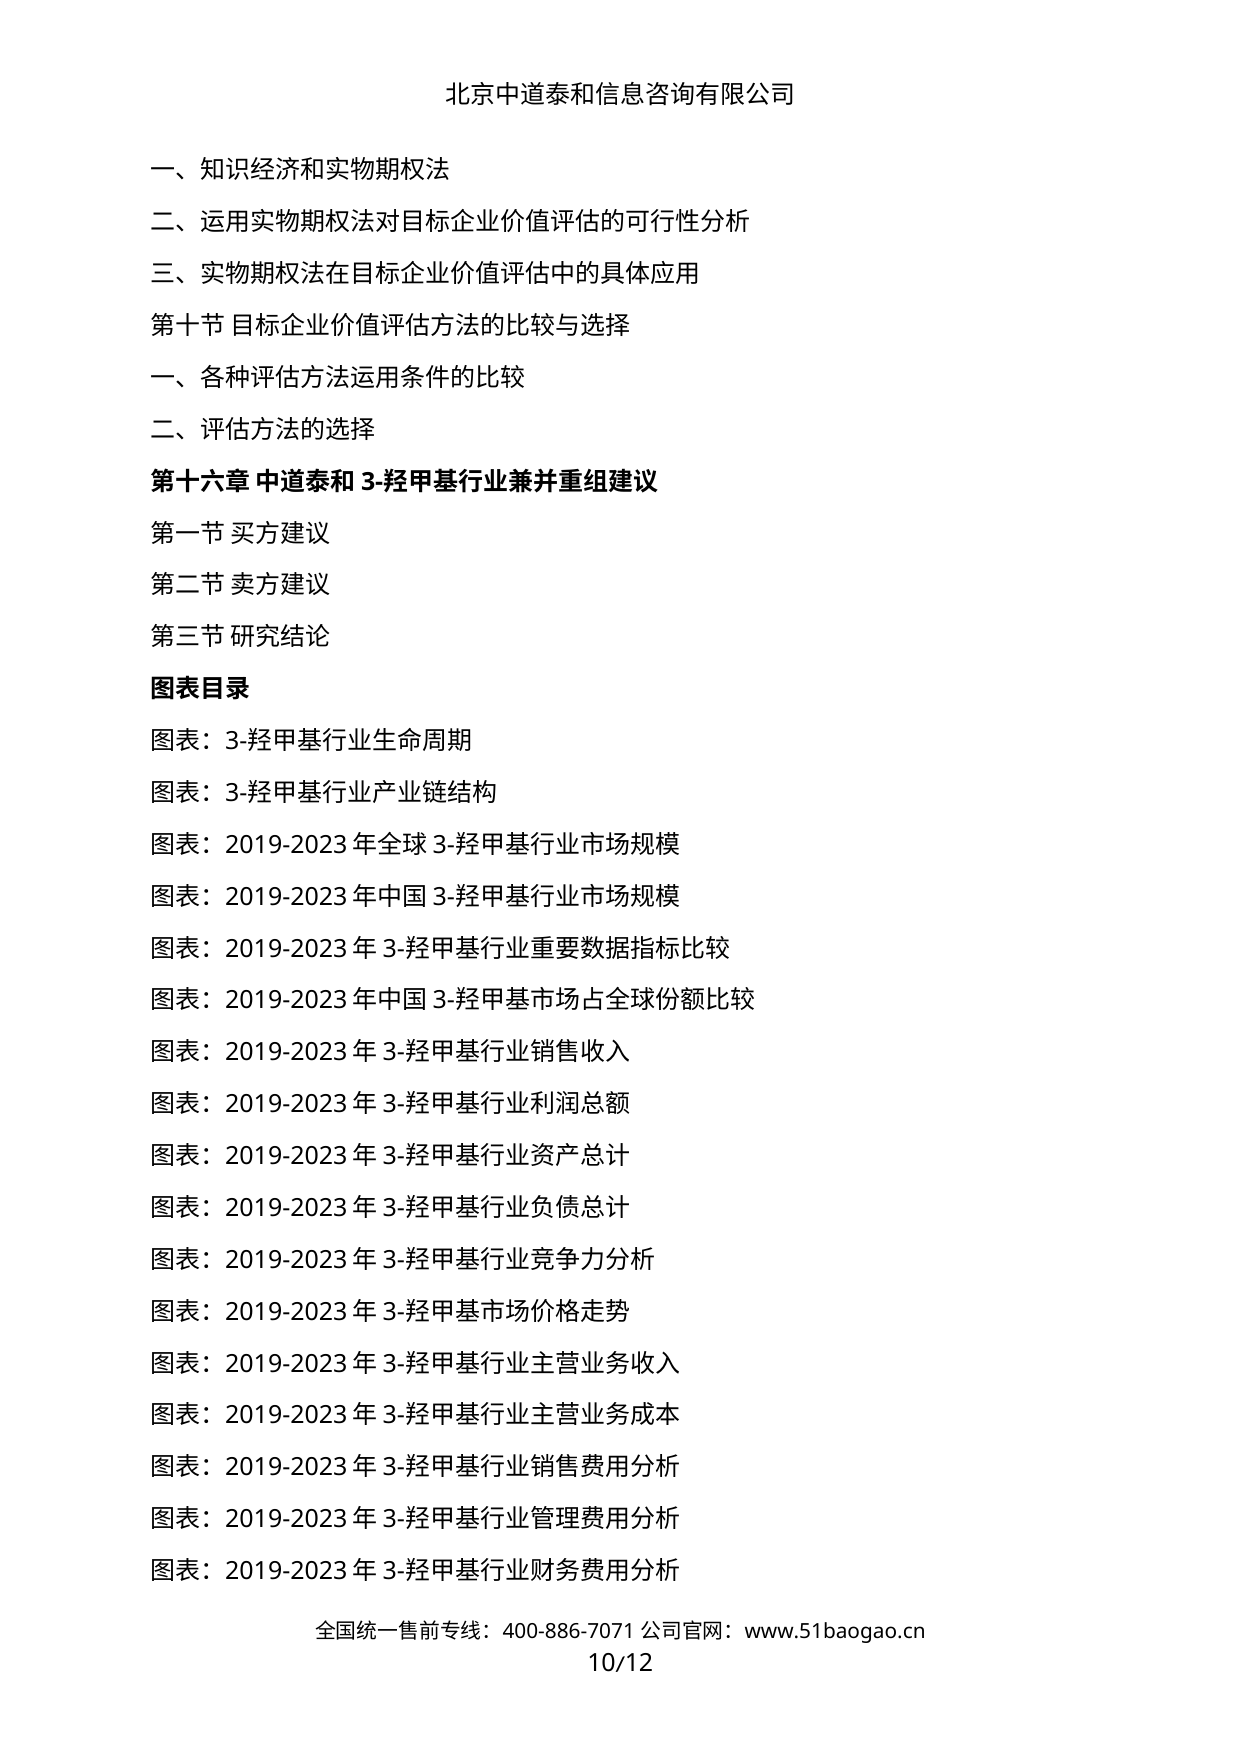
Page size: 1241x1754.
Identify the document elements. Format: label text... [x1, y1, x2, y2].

text 图表：2019-2023年3-羟甲基行业利润总额 [150, 1084, 1090, 1120]
text 图表：2019-2023年3-羟甲基行业主营业务收入 [150, 1343, 1090, 1379]
text 一、知识经济和实物期权法 [150, 150, 1090, 186]
text 图表：2019-2023年全球3-羟甲基行业市场规模 [150, 824, 1090, 861]
text 第十六章 中道泰和3-羟甲基行业兼并重组建议 [150, 461, 1090, 497]
text 图表：2019-2023年3-羟甲基行业销售费用分析 [150, 1447, 1090, 1483]
text 图表：2019-2023年3-羟甲基行业资产总计 [150, 1136, 1090, 1172]
text 图表：2019-2023年3-羟甲基市场价格走势 [150, 1291, 1090, 1327]
text 二、评估方法的选择 [150, 409, 1090, 446]
text 图表：2019-2023年3-羟甲基行业重要数据指标比较 [150, 928, 1090, 964]
text 第三节 研究结论 [150, 617, 1090, 653]
text 第十节 目标企业价值评估方法的比较与选择 [150, 306, 1090, 342]
text 第二节 卖方建议 [150, 565, 1090, 601]
text 图表：2019-2023年3-羟甲基行业主营业务成本 [150, 1395, 1090, 1431]
text 一、各种评估方法运用条件的比较 [150, 357, 1090, 394]
text 三、实物期权法在目标企业价值评估中的具体应用 [150, 254, 1090, 290]
text 图表目录 [150, 669, 1090, 705]
text 图表：3-羟甲基行业产业链结构 [150, 772, 1090, 809]
text 图表：2019-2023年3-羟甲基行业财务费用分析 [150, 1551, 1090, 1587]
text 图表：2019-2023年中国3-羟甲基市场占全球份额比较 [150, 980, 1090, 1016]
text 图表：2019-2023年3-羟甲基行业销售收入 [150, 1032, 1090, 1068]
text 图表：2019-2023年3-羟甲基行业竞争力分析 [150, 1239, 1090, 1276]
text 图表：2019-2023年中国3-羟甲基行业市场规模 [150, 876, 1090, 912]
text 第一节 买方建议 [150, 513, 1090, 549]
text 图表：2019-2023年3-羟甲基行业管理费用分析 [150, 1499, 1090, 1535]
text 二、运用实物期权法对目标企业价值评估的可行性分析 [150, 202, 1090, 238]
text 图表：2019-2023年3-羟甲基行业负债总计 [150, 1187, 1090, 1224]
text 图表：3-羟甲基行业生命周期 [150, 721, 1090, 757]
